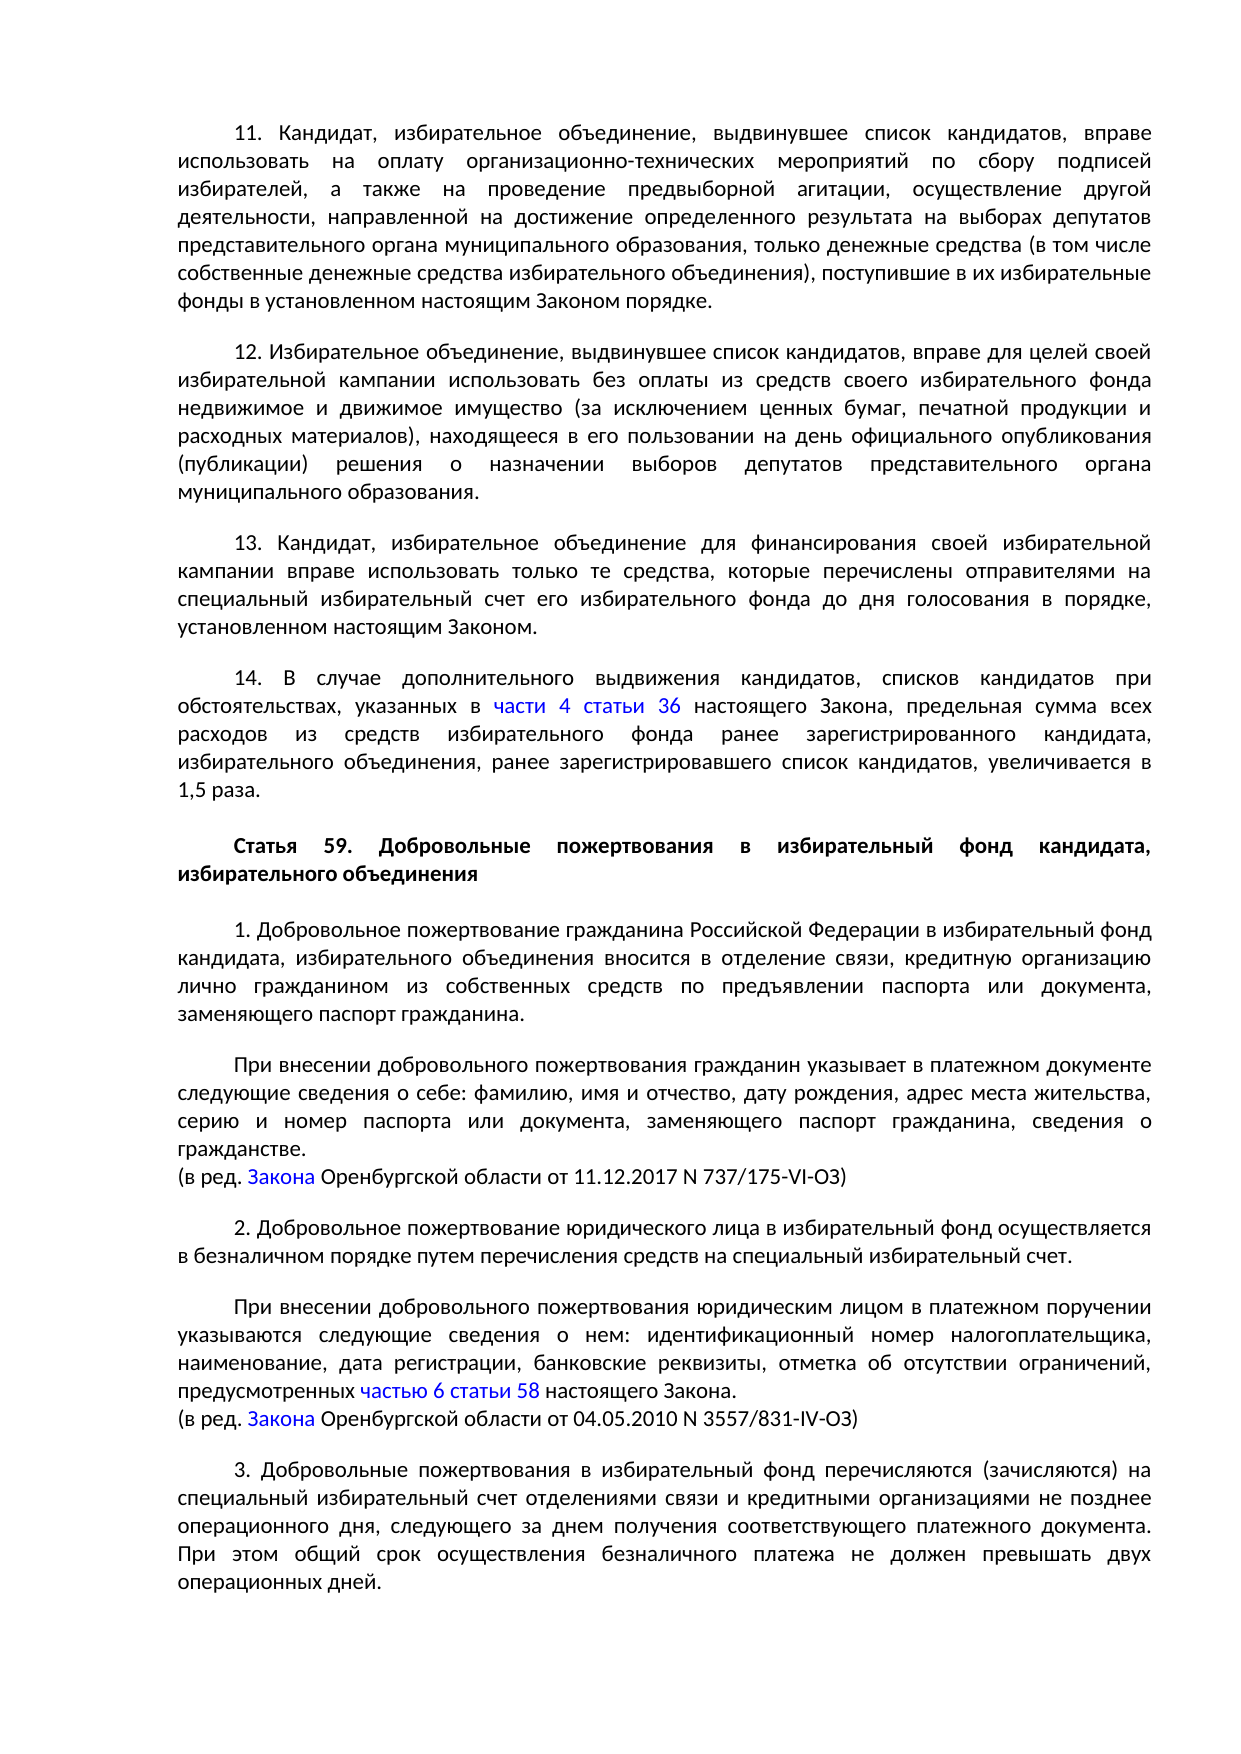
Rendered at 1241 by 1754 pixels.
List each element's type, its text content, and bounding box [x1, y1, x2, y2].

text 14. В случае дополнительного выдвижения кандидатов, списков кандидатов при обстоятельствах, указанных в части 4 статьи 36 настоящего Закона, предельная сумма всех расходов из средств избирательного фонда ранее зарегистрированного кандидата, избирательного объединения, ранее зарегистрировавшего список кандидатов, увеличивается в 1,5 раза. [177, 663, 1152, 803]
text 2. Добровольное пожертвование юридического лица в избирательный фонд осуществляется в безналичном порядке путем перечисления средств на специальный избирательный счет. [177, 1213, 1152, 1269]
text 13. Кандидат, избирательное объединение для финансирования своей избирательной кампании вправе использовать только те средства, которые перечислены отправителями на специальный избирательный счет его избирательного фонда до дня голосования в порядке, установленном настоящим Законом. [177, 528, 1152, 640]
text 11. Кандидат, избирательное объединение, выдвинувшее список кандидатов, вправе использовать на оплату организационно-технических мероприятий по сбору подписей избирателей, а также на проведение предвыборной агитации, осуществление другой деятельности, направленной на достижение определенного результата на выборах депутатов представительного органа муниципального образования, только денежные средства (в том числе собственные денежные средства избирательного объединения), поступившие в их избирательные фонды в установленном настоящим Законом порядке. [177, 118, 1152, 314]
text При внесении добровольного пожертвования гражданин указывает в платежном документе следующие сведения о себе: фамилию, имя и отчество, дату рождения, адрес места жительства, серию и номер паспорта или документа, заменяющего паспорт гражданина, сведения о гражданстве. [177, 1050, 1152, 1162]
text (в ред. Закона Оренбургской области от 04.05.2010 N 3557/831-IV-ОЗ) [177, 1404, 1152, 1432]
text При внесении добровольного пожертвования юридическим лицом в платежном поручении указываются следующие сведения о нем: идентификационный номер налогоплательщика, наименование, дата регистрации, банковские реквизиты, отметка об отсутствии ограничений, предусмотренных частью 6 статьи 58 настоящего Закона. [177, 1292, 1152, 1404]
text 1. Добровольное пожертвование гражданина Российской Федерации в избирательный фонд кандидата, избирательного объединения вносится в отделение связи, кредитную организацию лично гражданином из собственных средств по предъявлении паспорта или документа, заменяющего паспорт гражданина. [177, 915, 1152, 1027]
title Статья 59. Добровольные пожертвования в избирательный фонд кандидата, избирательного объединения [177, 831, 1152, 887]
text (в ред. Закона Оренбургской области от 11.12.2017 N 737/175-VI-ОЗ) [177, 1162, 1152, 1191]
text 3. Добровольные пожертвования в избирательный фонд перечисляются (зачисляются) на специальный избирательный счет отделениями связи и кредитными организациями не позднее операционного дня, следующего за днем получения соответствующего платежного документа. При этом общий срок осуществления безналичного платежа не должен превышать двух операционных дней. [177, 1455, 1152, 1596]
text 12. Избирательное объединение, выдвинувшее список кандидатов, вправе для целей своей избирательной кампании использовать без оплаты из средств своего избирательного фонда недвижимое и движимое имущество (за исключением ценных бумаг, печатной продукции и расходных материалов), находящееся в его пользовании на день официального опубликования (публикации) решения о назначении выборов депутатов представительного органа муниципального образования. [177, 337, 1152, 505]
